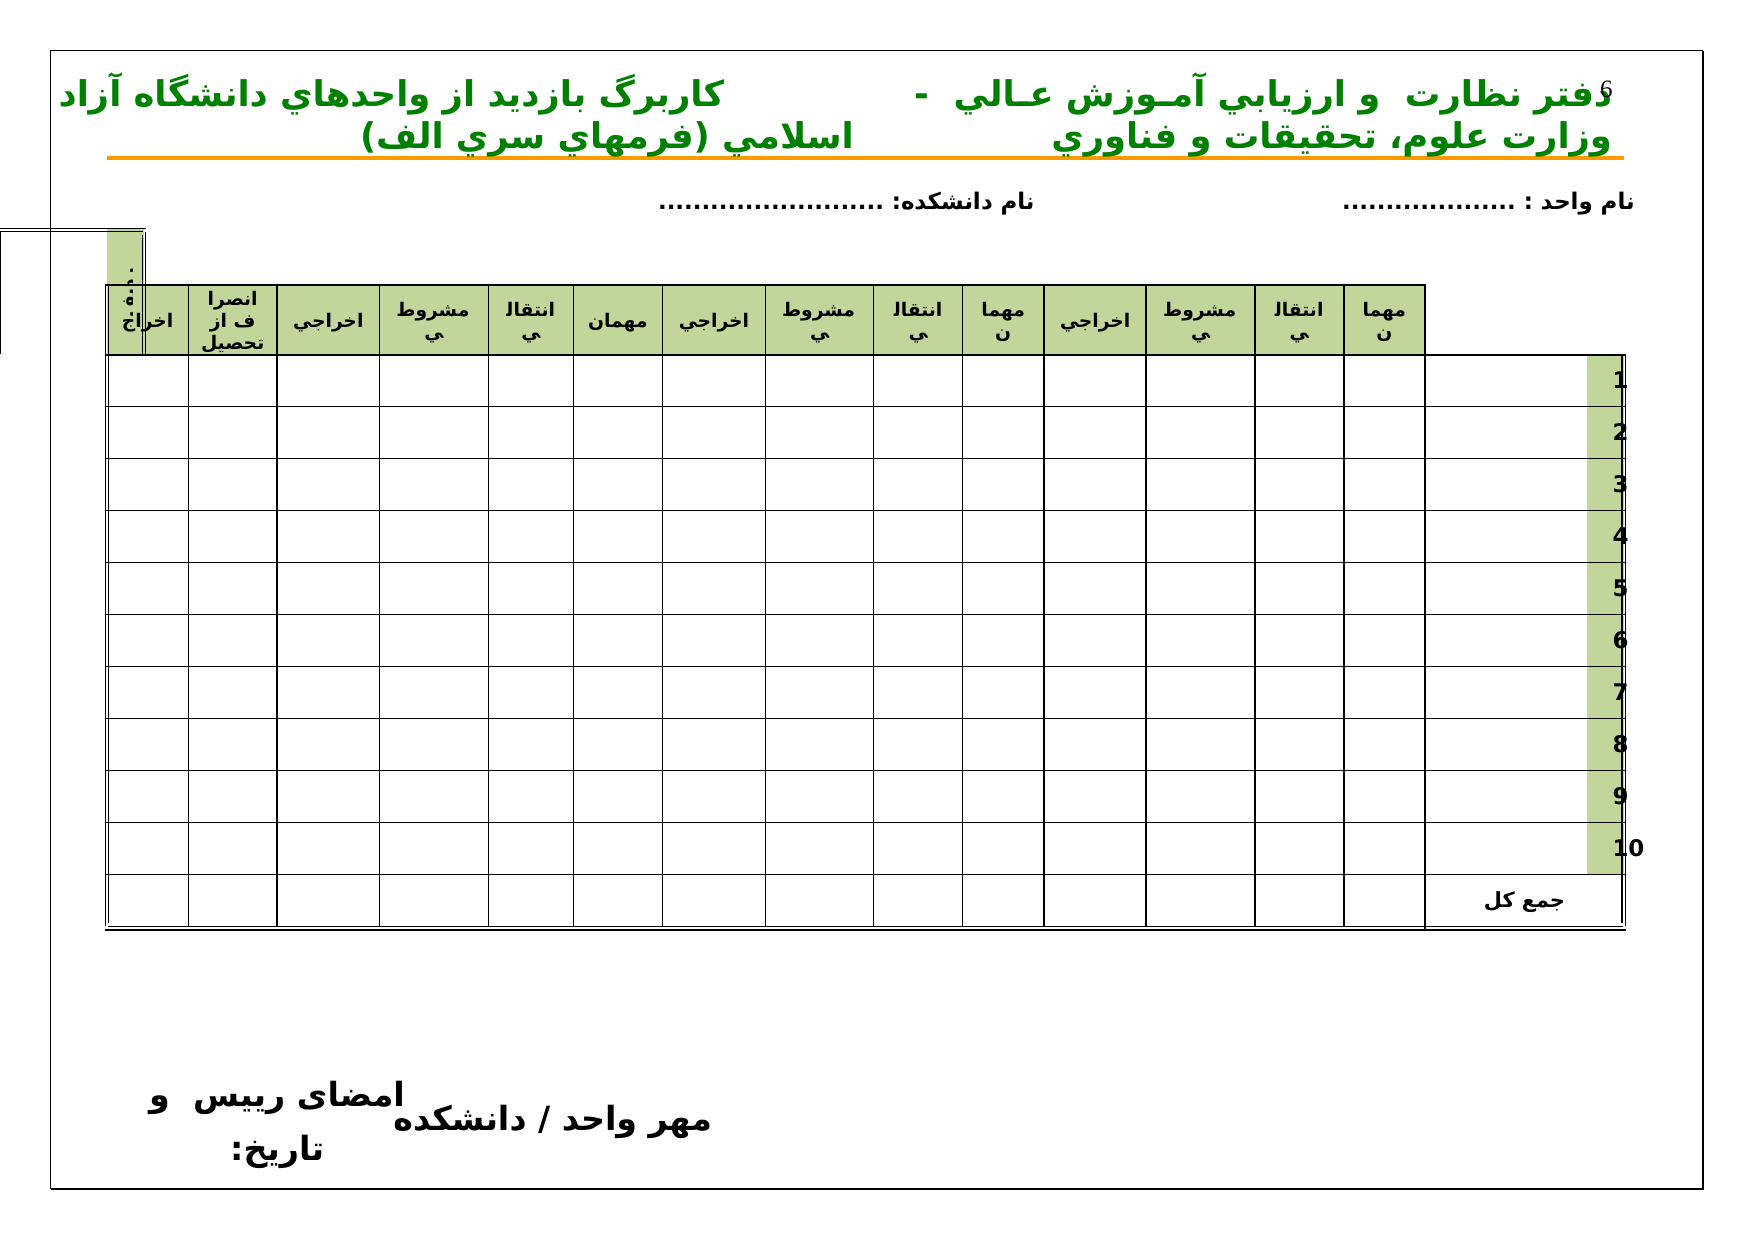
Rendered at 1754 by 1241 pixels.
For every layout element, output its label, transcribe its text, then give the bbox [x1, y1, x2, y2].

table_cell [1147, 823, 1254, 874]
table_cell [1587, 771, 1621, 822]
table_cell [1147, 563, 1254, 614]
table_cell [963, 875, 1043, 926]
table_cell [1045, 823, 1145, 874]
table_cell [1426, 563, 1587, 614]
table_cell [109, 563, 188, 614]
table_cell [189, 511, 276, 562]
table_cell [278, 459, 379, 510]
table_cell [489, 356, 573, 406]
table_cell مشروطي [380, 286, 488, 354]
table_cell [489, 459, 573, 510]
table_cell [1147, 615, 1254, 666]
table_cell [1045, 459, 1145, 510]
table_cell [1147, 667, 1254, 718]
table_cell [766, 563, 873, 614]
table_cell [489, 511, 573, 562]
table_cell [189, 356, 276, 406]
table_cell [874, 459, 962, 510]
table_cell انتقالي [1256, 286, 1343, 354]
table_cell [1256, 823, 1343, 874]
table_cell مهمان [963, 286, 1043, 354]
table_cell [574, 615, 662, 666]
table_cell [874, 771, 962, 822]
table_cell [1147, 875, 1254, 926]
table_cell [1587, 719, 1621, 770]
table_cell [1345, 356, 1424, 406]
table_cell [963, 719, 1043, 770]
table_cell [380, 563, 488, 614]
table_cell [1587, 563, 1621, 614]
table_cell [1345, 563, 1424, 614]
table_cell [874, 511, 962, 562]
table_cell [278, 407, 379, 458]
table_cell [278, 719, 379, 770]
table_cell [1256, 771, 1343, 822]
table_cell [1256, 407, 1343, 458]
table_cell [663, 667, 765, 718]
table_cell [489, 823, 573, 874]
table_cell [109, 719, 188, 770]
table_cell [1256, 563, 1343, 614]
table_cell [1147, 511, 1254, 562]
table_cell انصراف از تحصيل [189, 286, 276, 354]
table_cell [109, 407, 188, 458]
table_cell [963, 771, 1043, 822]
table_cell [1147, 771, 1254, 822]
table_cell [489, 719, 573, 770]
table_cell [189, 407, 276, 458]
table_cell [574, 667, 662, 718]
table_cell [1345, 667, 1424, 718]
table_cell [278, 667, 379, 718]
table_cell [1345, 823, 1424, 874]
table_cell [1587, 356, 1621, 406]
table_cell [963, 356, 1043, 406]
table_cell مهمان [1345, 286, 1424, 354]
table_cell [189, 563, 276, 614]
table_cell [189, 875, 276, 926]
table_cell [1587, 407, 1621, 458]
table_cell [963, 563, 1043, 614]
table_cell [1426, 615, 1587, 666]
table_cell [489, 667, 573, 718]
table_cell [1147, 356, 1254, 406]
table_cell [278, 771, 379, 822]
table_cell [189, 667, 276, 718]
table_cell [1345, 875, 1424, 926]
table_cell [1345, 459, 1424, 510]
table_cell [574, 771, 662, 822]
table_cell [663, 875, 765, 926]
table_cell [1426, 667, 1587, 718]
table_cell [766, 823, 873, 874]
table_cell [109, 511, 188, 562]
table_cell اخراجي [663, 286, 765, 354]
table_cell [1426, 719, 1587, 770]
table_cell مهمان [574, 286, 662, 354]
table_cell [489, 563, 573, 614]
table_cell [278, 875, 379, 926]
table_cell [1045, 667, 1145, 718]
table_cell [1045, 875, 1145, 926]
table_cell [1256, 719, 1343, 770]
table_cell [380, 719, 488, 770]
table_cell [1045, 407, 1145, 458]
table_cell [766, 356, 873, 406]
table_cell جمع كل [1426, 875, 1624, 926]
table_cell [574, 719, 662, 770]
table_cell [574, 823, 662, 874]
table_cell [189, 771, 276, 822]
table_cell [489, 771, 573, 822]
table_cell [874, 823, 962, 874]
table_cell [1345, 771, 1424, 822]
table_cell [189, 459, 276, 510]
table_cell [1045, 356, 1145, 406]
table_cell [1147, 719, 1254, 770]
table_cell [1345, 407, 1424, 458]
table_cell [574, 875, 662, 926]
table_cell [1345, 719, 1424, 770]
table_cell [109, 459, 188, 510]
table_cell [1426, 356, 1587, 406]
table_cell [874, 615, 962, 666]
table_cell [963, 823, 1043, 874]
table_cell [1587, 459, 1621, 510]
table_cell [963, 459, 1043, 510]
table_cell [1587, 823, 1621, 874]
table_cell [663, 823, 765, 874]
table_cell [874, 667, 962, 718]
table_cell [278, 563, 379, 614]
table_cell [663, 459, 765, 510]
table_cell [874, 563, 962, 614]
table_cell اخراج [109, 286, 142, 354]
table_cell [380, 771, 488, 822]
table_cell [874, 875, 962, 926]
table_cell مشروطي [766, 286, 873, 354]
table_cell [1045, 615, 1145, 666]
table_cell [1345, 511, 1424, 562]
table_cell [1587, 511, 1621, 562]
table_cell [1426, 823, 1587, 874]
table_cell [963, 511, 1043, 562]
table_cell [1045, 511, 1145, 562]
table_cell [574, 356, 662, 406]
table_cell [1587, 667, 1621, 718]
table_cell [874, 407, 962, 458]
table_cell [574, 563, 662, 614]
table_cell [1426, 459, 1587, 510]
table_cell [663, 511, 765, 562]
table_cell [574, 511, 662, 562]
table_cell اخراجي [1045, 286, 1145, 354]
table_cell [1426, 407, 1587, 458]
table_cell [380, 356, 488, 406]
table_cell [1587, 615, 1621, 666]
table_cell [963, 667, 1043, 718]
table_cell [380, 511, 488, 562]
table_cell [109, 356, 188, 406]
table_cell [489, 407, 573, 458]
table_cell [663, 356, 765, 406]
table_cell [663, 771, 765, 822]
table_cell [380, 459, 488, 510]
table_cell [489, 875, 573, 926]
table_header رديف [107, 229, 144, 284]
table_cell [874, 356, 962, 406]
table_cell [1256, 667, 1343, 718]
table_cell [189, 719, 276, 770]
table_cell [109, 823, 188, 874]
table_cell [766, 875, 873, 926]
table_cell [1256, 615, 1343, 666]
table_cell [766, 719, 873, 770]
table_cell [663, 407, 765, 458]
table_cell [766, 667, 873, 718]
table_cell [1426, 511, 1587, 562]
table_cell [766, 459, 873, 510]
table_cell [380, 667, 488, 718]
table_cell [963, 615, 1043, 666]
table_cell [278, 615, 379, 666]
table_cell [574, 459, 662, 510]
table_cell [766, 511, 873, 562]
table_cell [766, 407, 873, 458]
table_cell اخراجي [278, 286, 379, 354]
table_cell [663, 615, 765, 666]
table_cell [766, 615, 873, 666]
table_cell [380, 615, 488, 666]
table_cell [1256, 459, 1343, 510]
table_cell [1045, 771, 1145, 822]
table_cell [278, 356, 379, 406]
table_cell اخراج [146, 286, 188, 354]
table_cell [107, 875, 188, 926]
table_cell [109, 615, 188, 666]
table_cell [1147, 459, 1254, 510]
table_cell [663, 563, 765, 614]
table_cell [1426, 771, 1587, 822]
table_cell [663, 719, 765, 770]
table_cell [380, 823, 488, 874]
table_cell [1256, 356, 1343, 406]
table_cell [874, 719, 962, 770]
text نام واحد : .................... نام دانشكده: .......................... [148, 188, 1635, 215]
table_cell [1256, 511, 1343, 562]
table_cell مشروطي [1147, 286, 1254, 354]
table_cell [380, 875, 488, 926]
table_cell [1045, 719, 1145, 770]
table_cell [278, 511, 379, 562]
table_cell [278, 823, 379, 874]
table_cell [489, 615, 573, 666]
table_cell [1345, 615, 1424, 666]
table_cell [963, 407, 1043, 458]
table_cell [1256, 875, 1343, 926]
table_cell [574, 407, 662, 458]
table_cell [1045, 563, 1145, 614]
table_cell [109, 771, 188, 822]
table_cell انتقالي [489, 286, 573, 354]
table_cell [380, 407, 488, 458]
table_cell [109, 667, 188, 718]
table_cell [766, 771, 873, 822]
table_cell [189, 615, 276, 666]
table_cell انتقالي [874, 286, 962, 354]
table_cell [189, 823, 276, 874]
table_cell [1147, 407, 1254, 458]
